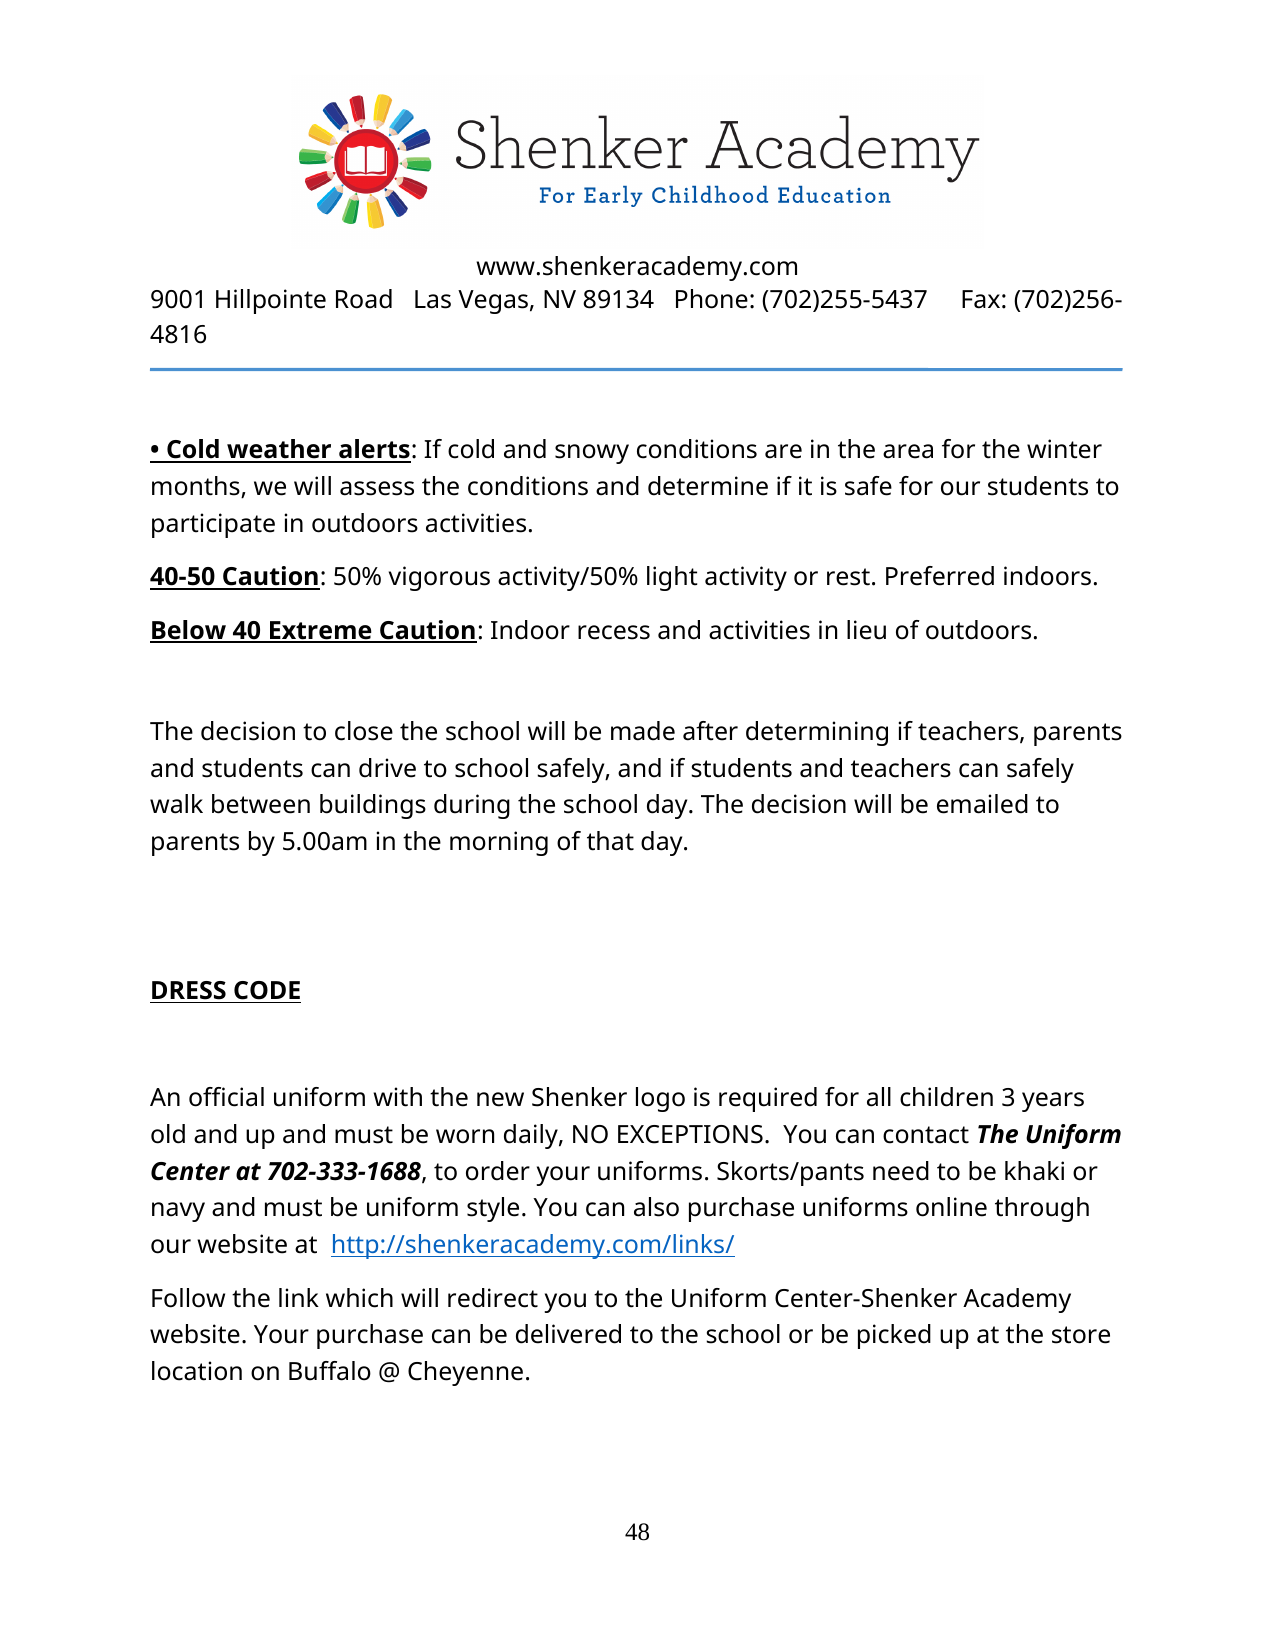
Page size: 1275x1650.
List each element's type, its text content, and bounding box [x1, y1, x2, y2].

text DRESS CODE [150, 973, 1125, 1007]
text Below 40 Extreme Caution: Indoor recess and activities in lieu of outdoors. [150, 612, 1125, 647]
text • Cold weather alerts: If cold and snowy conditions are in the area for the winter months, we will assess the conditions and determine if it is safe for our students to participate in outdoors activities. [150, 432, 1125, 540]
picture [291, 75, 984, 249]
text An official uniform with the new Shenker logo is required for all children 3 years old and up and must be worn daily, NO EXCEPTIONS. You can contact The Uniform Center at 702-333-1688, to order your uniforms. Skorts/pants need to be khaki or navy and must be uniform style. You can also purchase uniforms online through our website at http://shenkeracademy.com/links/ [150, 1080, 1125, 1261]
text Follow the link which will redirect you to the Uniform Center-Shenker Academy website. Your purchase can be delivered to the school or be picked up at the store location on Buffalo @ Cheyenne. [150, 1280, 1125, 1388]
text 40-50 Caution: 50% vigorous activity/50% light activity or rest. Preferred indoors. [150, 559, 1125, 593]
text The decision to close the school will be made after determining if teachers, parents and students can drive to school safely, and if students and teachers can safely walk between buildings during the school day. The decision will be emailed to parents by 5.00am in the morning of that day. [150, 714, 1125, 858]
